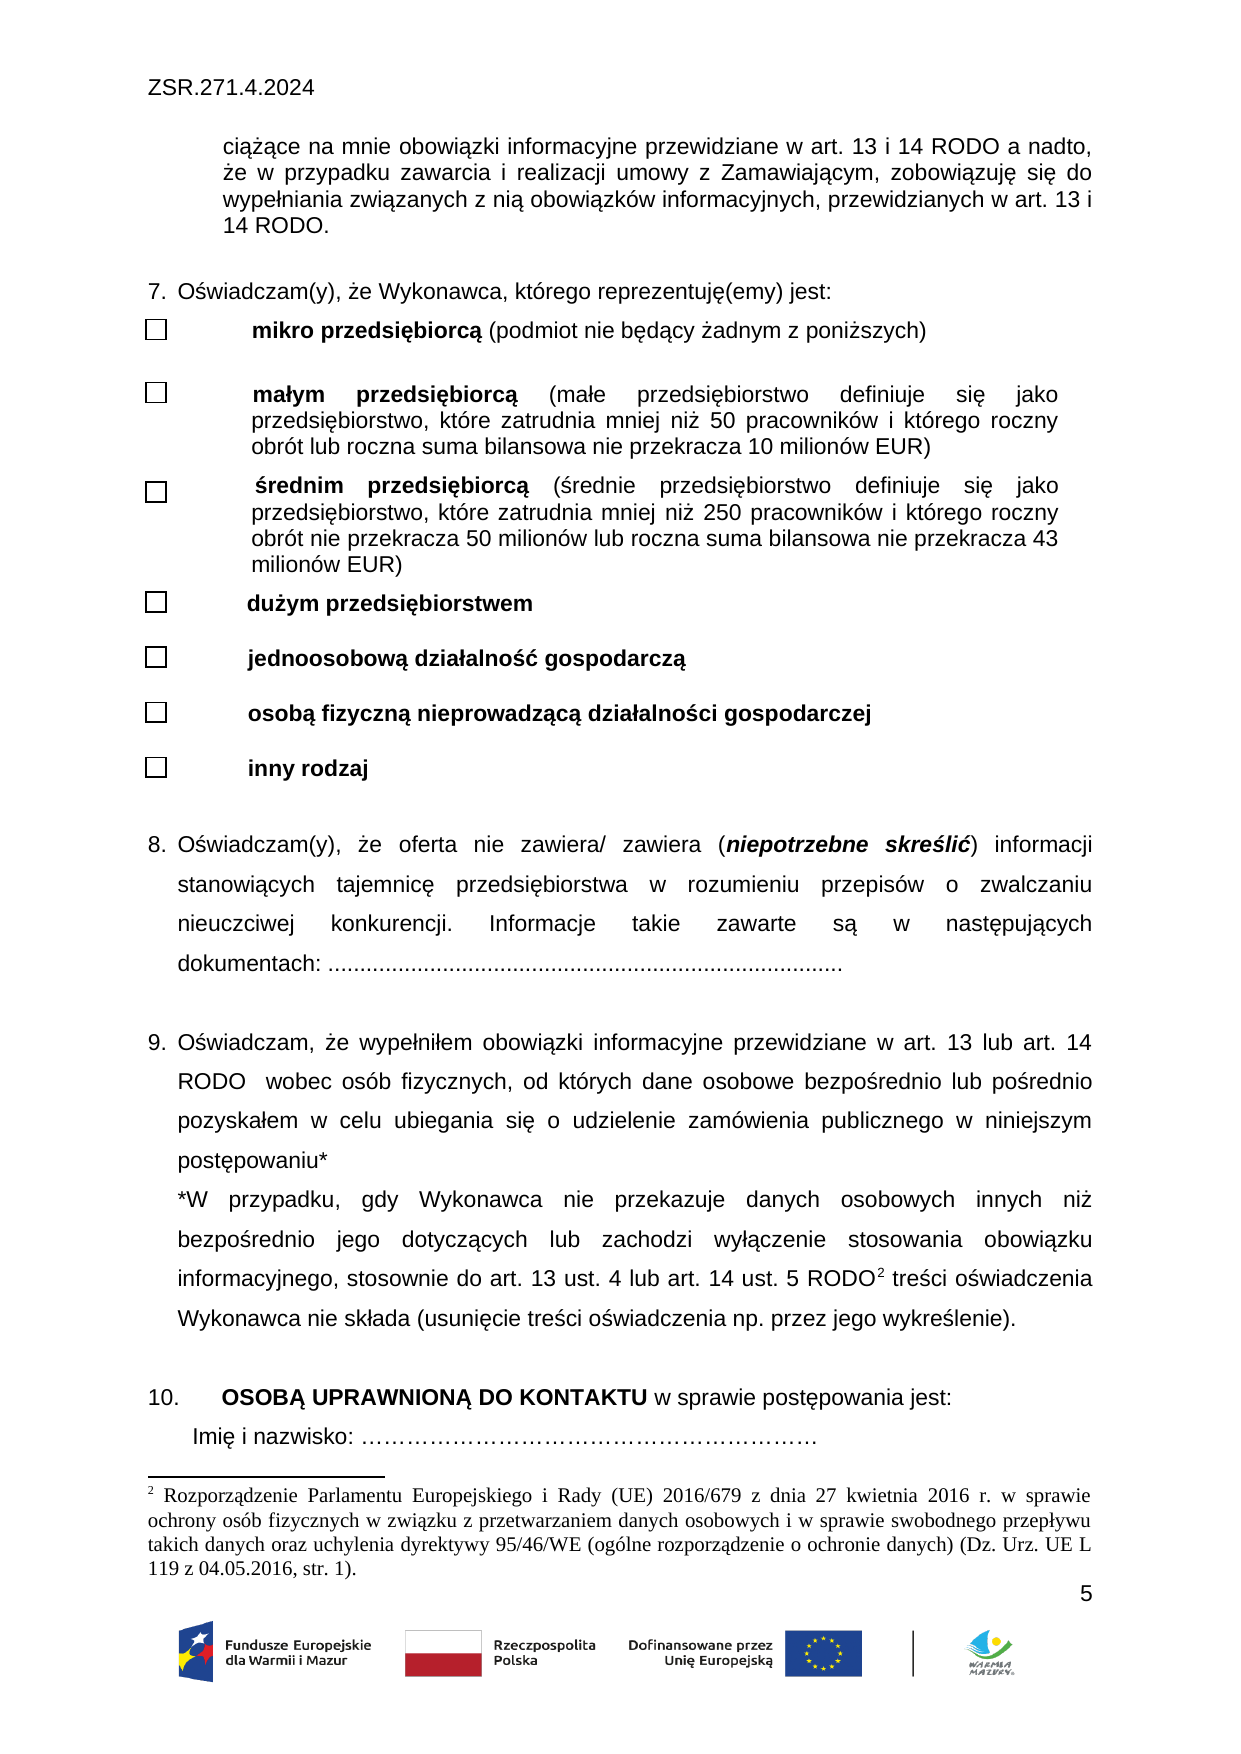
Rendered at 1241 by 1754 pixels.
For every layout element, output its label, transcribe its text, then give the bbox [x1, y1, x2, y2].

list Oświadczam(y), że oferta nie zawiera/ zawiera (niepotrzebne skreślić) informacji stanowiących tajemnicę przedsiębiorstwa w rozumieniu przepisów o zwalczaniu nieuczciwej konkurencji. Informacje takie zawarte są w następujących dokumentach: ................................................................................. [148, 831, 1093, 976]
text Imię i nazwisko: …………………………………………………… [192, 1423, 1093, 1449]
picture [162, 1606, 1108, 1697]
list OSOBĄ UPRAWNIONĄ DO KONTAKTU w sprawie postępowania jest: [148, 1384, 1093, 1410]
text średnim przedsiębiorcą (średnie przedsiębiorstwo definiuje się jako przedsiębiorstwo, które zatrudnia mniej niż 250 pracowników i którego roczny obrót nie przekracza 50 milionów lub roczna suma bilansowa nie przekracza 43 milionów EUR) [251, 472, 1059, 578]
subtitle inny rodzaj [148, 755, 1093, 782]
subtitle osobą fizyczną nieprowadzącą działalności gospodarczej [148, 700, 1093, 727]
list Oświadczam(y), że Wykonawca, którego reprezentuję(emy) jest: [148, 278, 1093, 304]
text mikro przedsiębiorcą (podmiot nie będący żadnym z poniższych) [252, 317, 1093, 344]
subtitle jednoosobową działalność gospodarczą [148, 645, 1093, 672]
subtitle dużym przedsiębiorstwem [177, 590, 1093, 616]
text *W przypadku, gdy Wykonawca nie przekazuje danych osobowych innych niż bezpośrednio jego dotyczących lub zachodzi wyłączenie stosowania obowiązku informacyjnego, stosownie do art. 13 ust. 4 lub art. 14 ust. 5 RODO treści oświadczenia Wykonawca nie składa (usunięcie treści oświadczenia np. przez jego wykreślenie). [177, 1186, 1093, 1331]
list Oświadczam, że wypełniłem obowiązki informacyjne przewidziane w art. 13 lub art. 14 RODO wobec osób fizycznych, od których dane osobowe bezpośrednio lub pośrednio pozyskałem w celu ubiegania się o udzielenie zamówienia publicznego w niniejszym postępowaniu* [148, 1028, 1093, 1173]
text małym przedsiębiorcą (małe przedsiębiorstwo definiuje się jako przedsiębiorstwo, które zatrudnia mniej niż 50 pracowników i którego roczny obrót lub roczna suma bilansowa nie przekracza 10 milionów EUR) [251, 381, 1059, 460]
